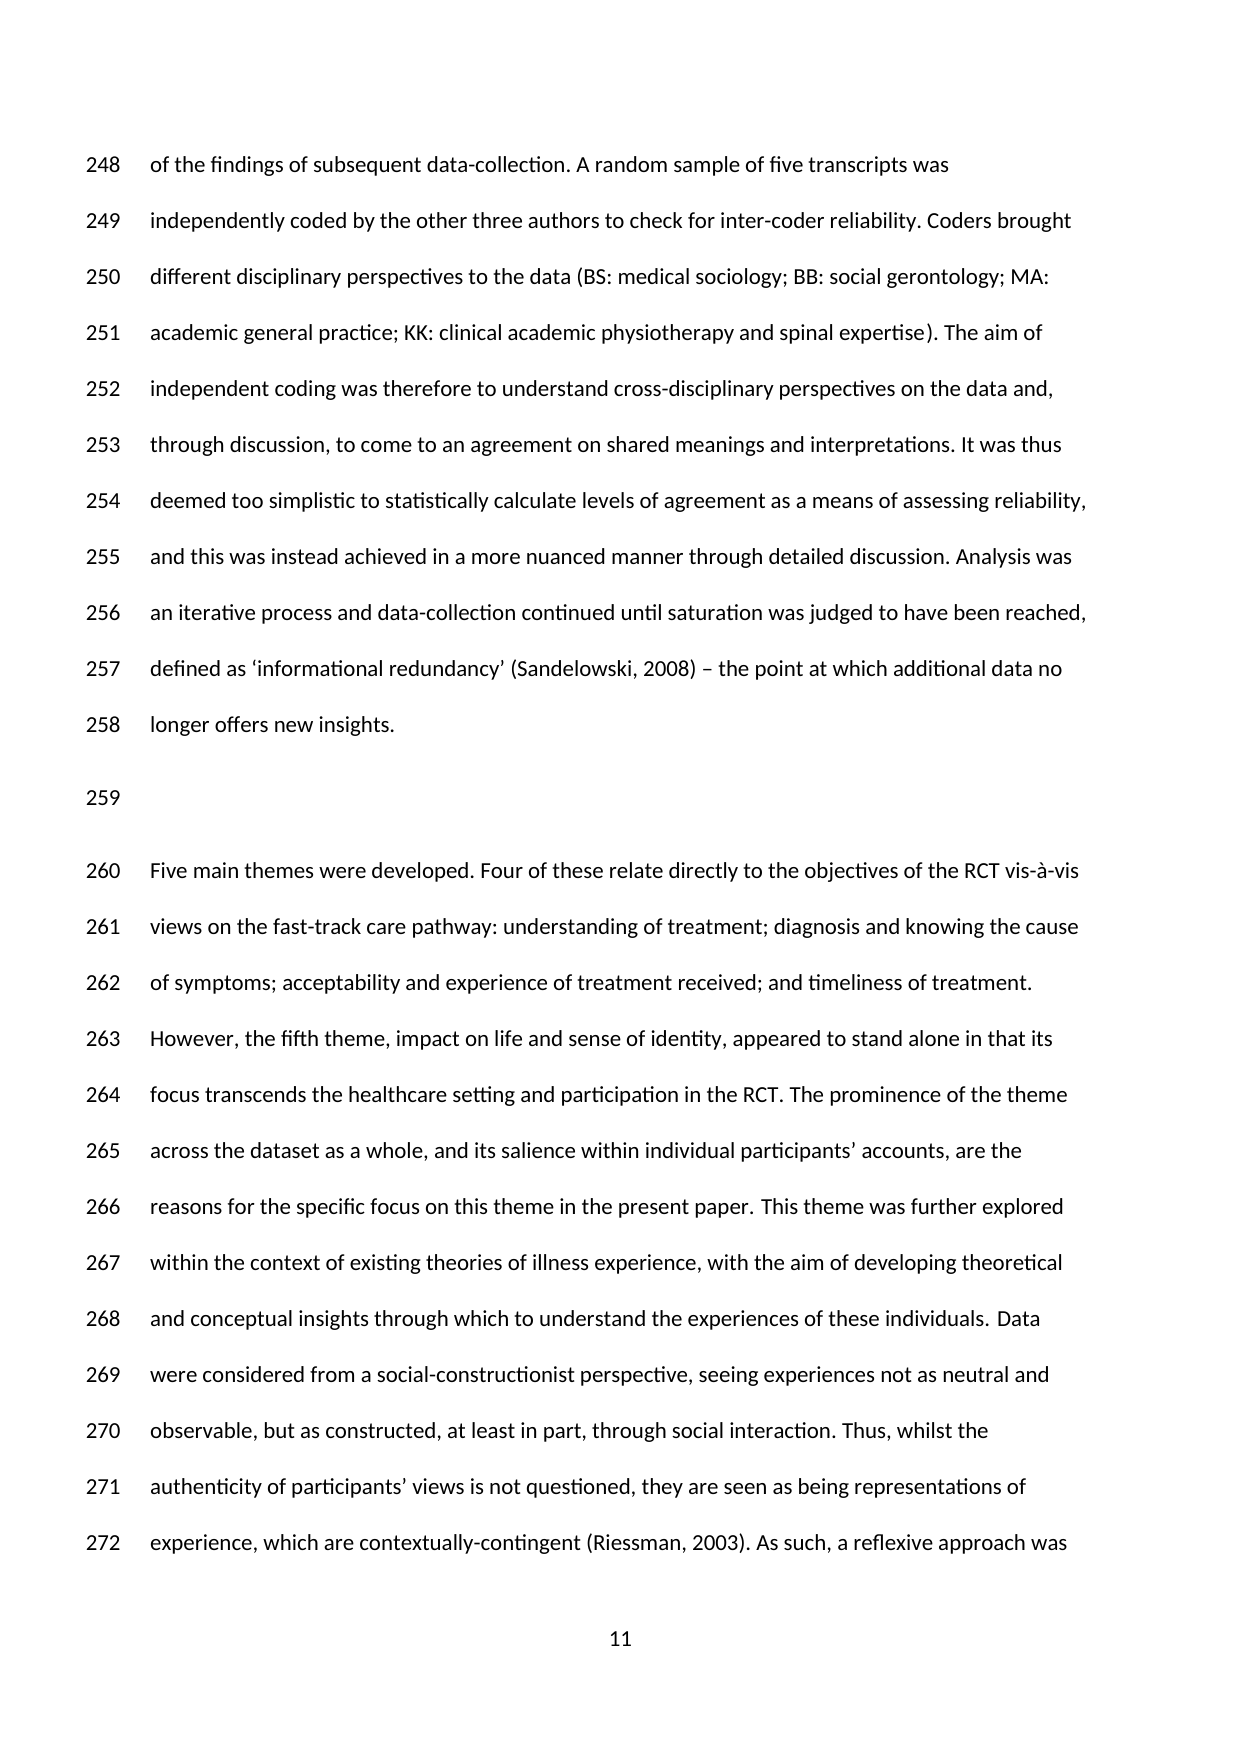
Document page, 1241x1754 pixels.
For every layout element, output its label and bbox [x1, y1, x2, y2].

text [150, 150, 1090, 738]
text [150, 856, 1090, 1556]
